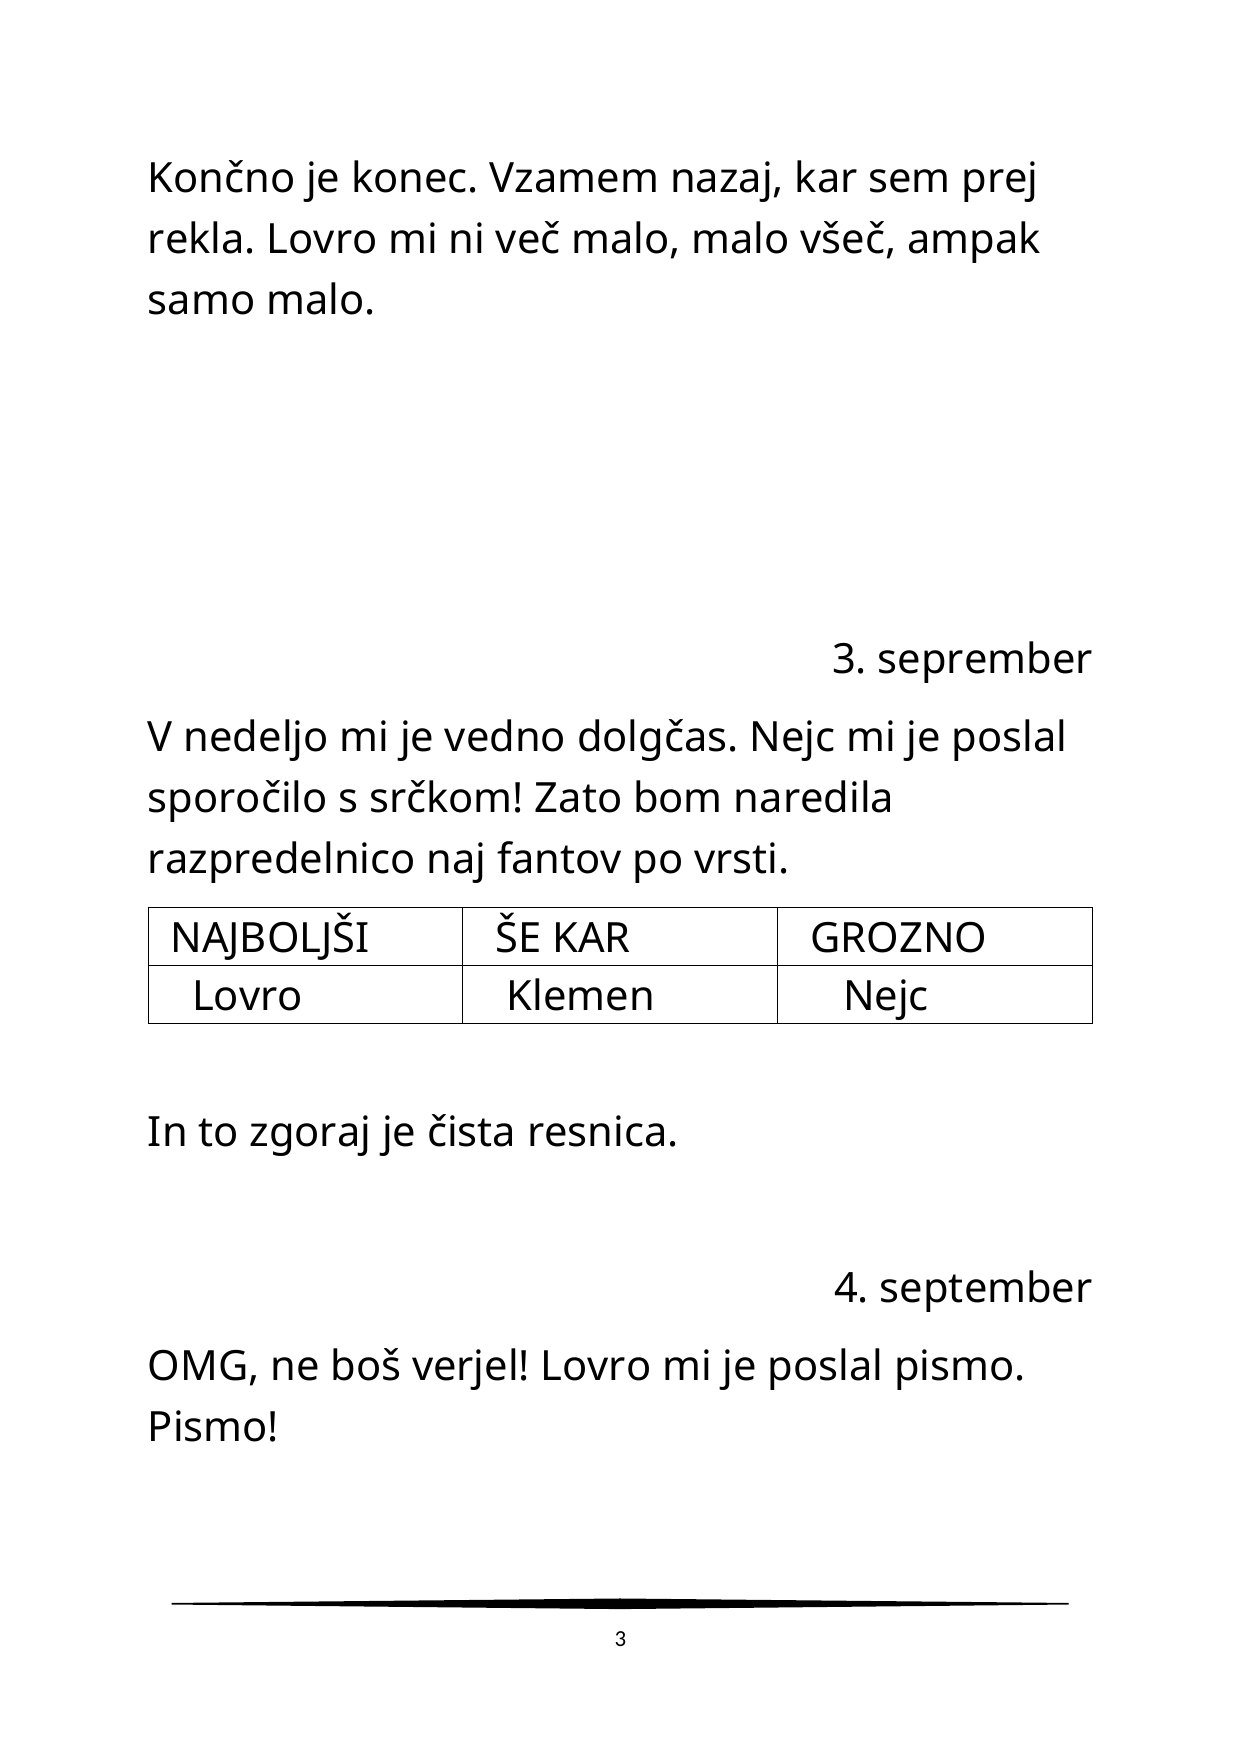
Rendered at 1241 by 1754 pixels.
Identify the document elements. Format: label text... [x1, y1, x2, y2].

text Končno je konec. Vzamem nazaj, kar sem prej rekla. Lovro mi ni več malo, malo všeč, ampak samo malo. [148, 148, 1093, 327]
table_header NAJBOLJŠI [149, 908, 462, 965]
table_header ŠE KAR [463, 908, 777, 965]
text 4. september [148, 1257, 1093, 1314]
text OMG, ne boš verjel! Lovro mi je poslal pismo. Pismo! [148, 1335, 1093, 1453]
text 3. seprember [148, 629, 1093, 685]
table_cell Lovro [149, 966, 462, 1023]
text In to zgoraj je čista resnica. [148, 1102, 1093, 1158]
table_cell Klemen [463, 966, 777, 1023]
text V nedeljo mi je vedno dolgčas. Nejc mi je poslal sporočilo s srčkom! Zato bom naredila razpredelnico naj fantov po vrsti. [148, 707, 1093, 886]
table_cell Nejc [778, 966, 1092, 1023]
table_header GROZNO [778, 908, 1092, 965]
